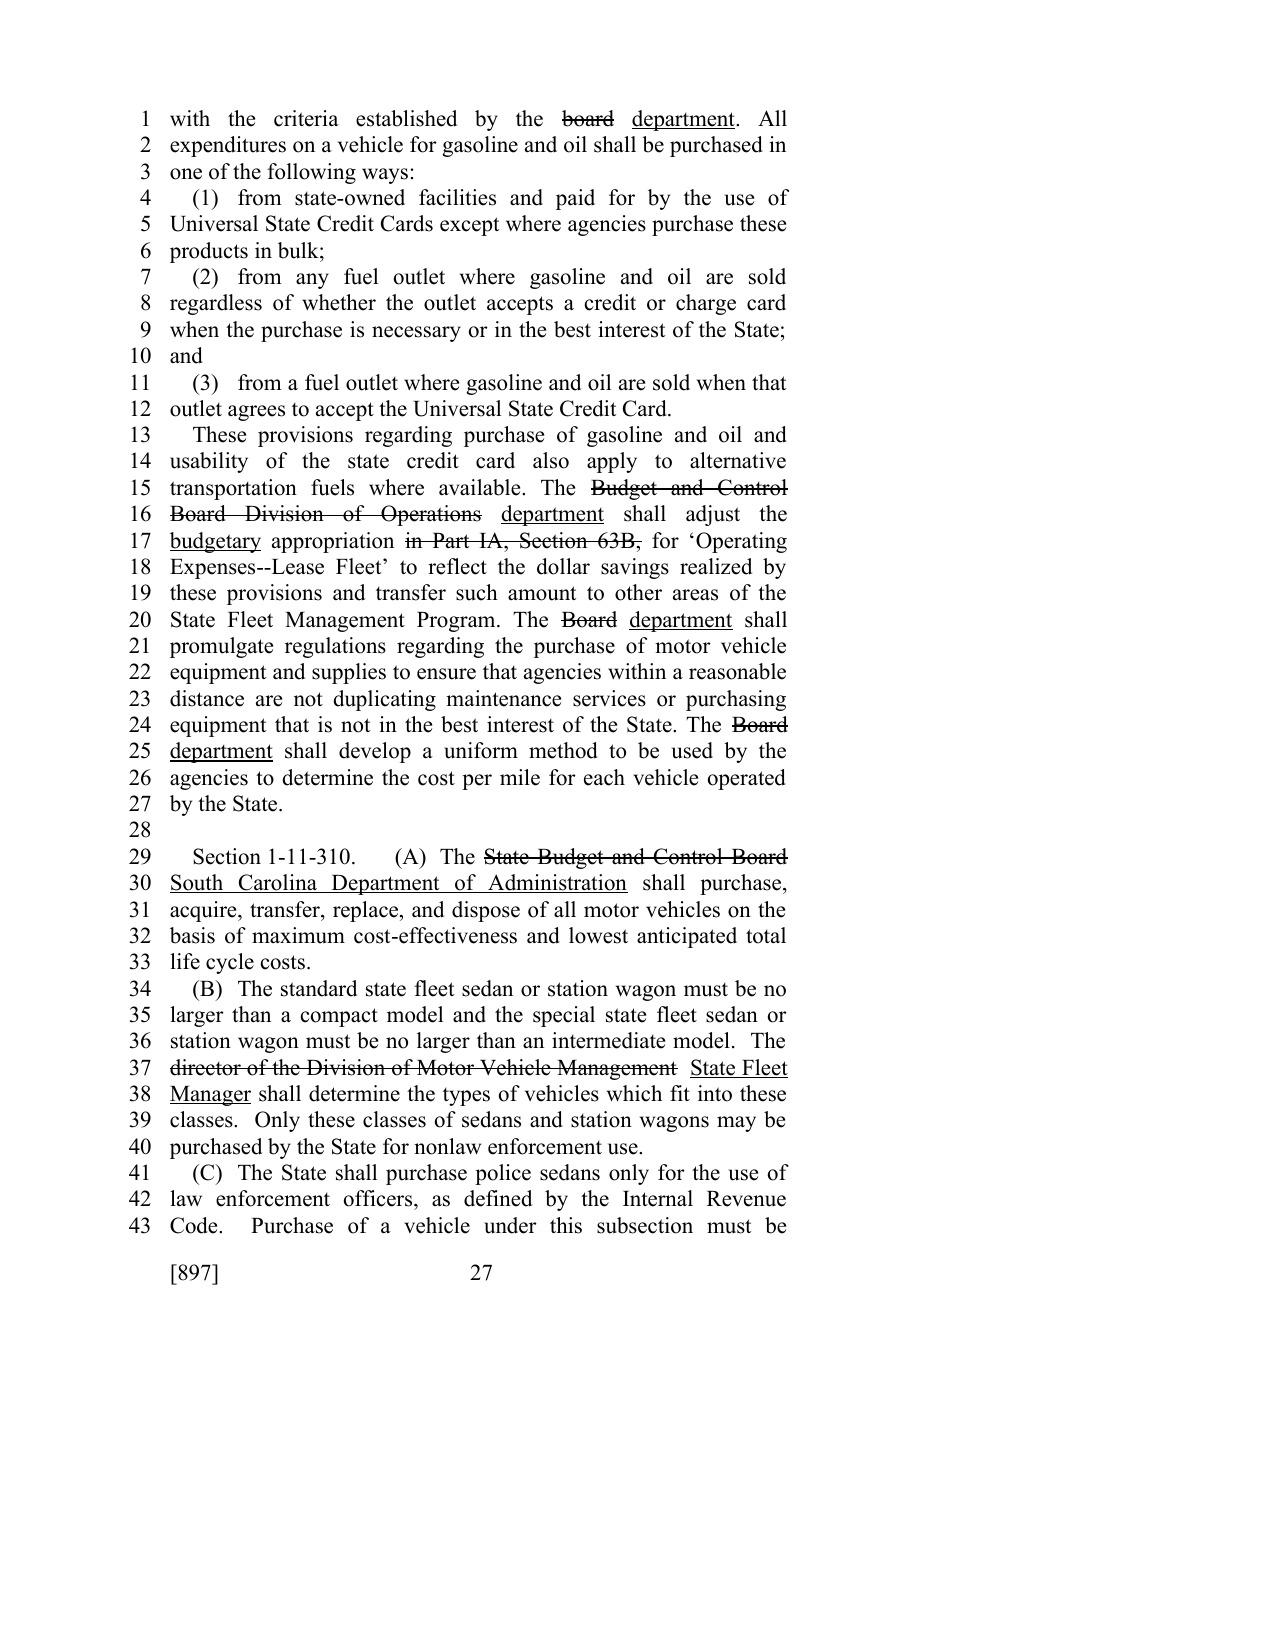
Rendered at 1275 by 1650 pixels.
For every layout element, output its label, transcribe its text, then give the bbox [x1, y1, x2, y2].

text (3) from a fuel outlet where gasoline and oil are sold when that outlet agrees to accept the Universal State Credit Card. [169, 368, 787, 421]
text (1) from state-owned facilities and paid for by the use of Universal State Credit Cards except where agencies purchase these products in bulk; [169, 184, 787, 263]
text Section 1-11-310. (A) The State Budget and Control Board South Carolina Department of Administration shall purchase, acquire, transfer, replace, and dispose of all motor vehicles on the basis of maximum cost-effectiveness and lowest anticipated total life cycle costs. [169, 843, 787, 975]
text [169, 1159, 787, 1238]
text (B) The standard state fleet sedan or station wagon must be no larger than a compact model and the special state fleet sedan or station wagon must be no larger than an intermediate model. The director of the Division of Motor Vehicle Management State Fleet Manager shall determine the types of vehicles which fit into these classes. Only these classes of sedans and station wagons may be purchased by the State for nonlaw enforcement use. [169, 975, 787, 1159]
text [169, 105, 787, 184]
text (2) from any fuel outlet where gasoline and oil are sold regardless of whether the outlet accepts a credit or charge card when the purchase is necessary or in the best interest of the State; and [169, 263, 787, 368]
text These provisions regarding purchase of gasoline and oil and usability of the state credit card also apply to alternative transportation fuels where available. The Budget and Control Board Division of Operations department shall adjust the budgetary appropriation in Part IA, Section 63B, for ‘Operating Expenses--Lease Fleet’ to reflect the dollar savings realized by these provisions and transfer such amount to other areas of the State Fleet Management Program. The Board department shall promulgate regulations regarding the purchase of motor vehicle equipment and supplies to ensure that agencies within a reasonable distance are not duplicating maintenance services or purchasing equipment that is not in the best interest of the State. The Board department shall develop a uniform method to be used by the agencies to determine the cost per mile for each vehicle operated by the State. [169, 421, 787, 817]
